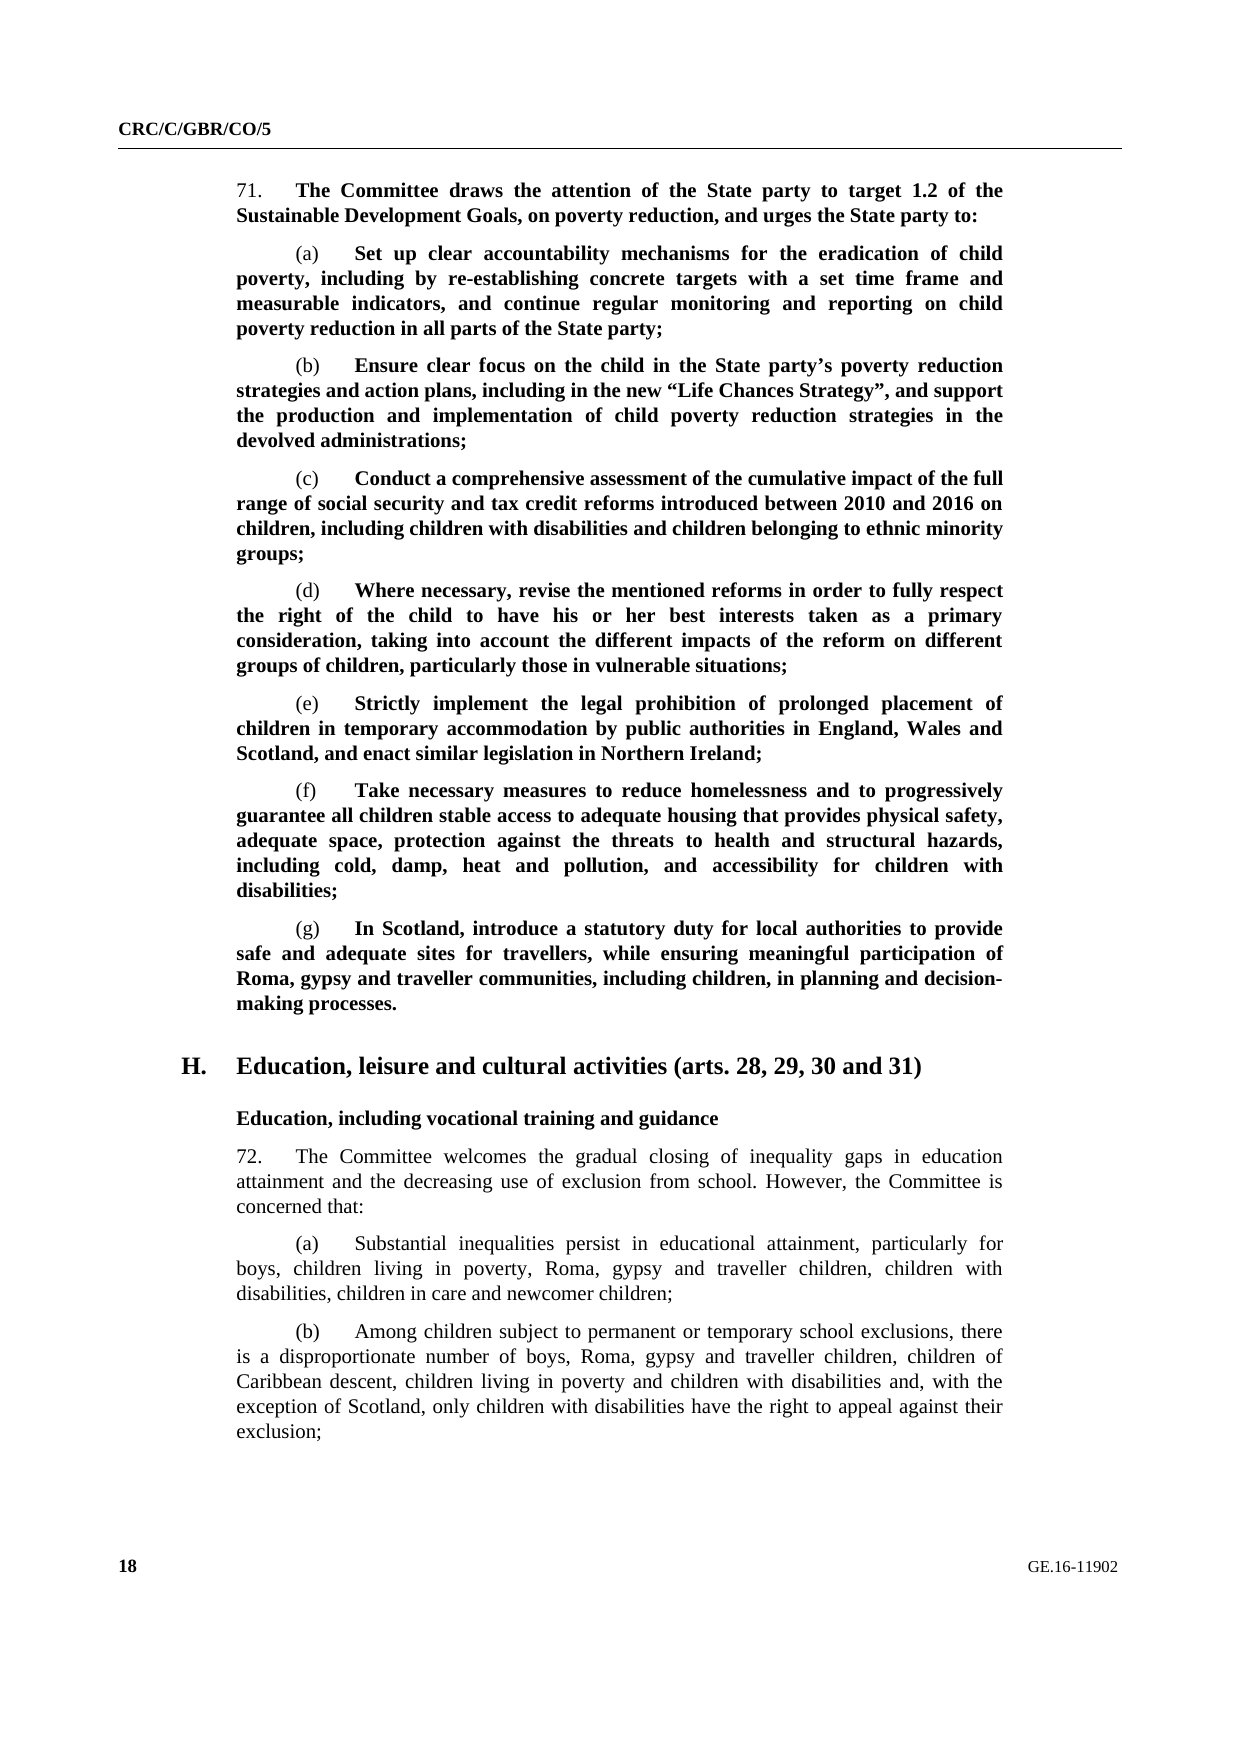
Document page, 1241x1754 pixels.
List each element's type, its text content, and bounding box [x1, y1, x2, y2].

text (g) In Scotland, introduce a statutory duty for local authorities to provide safe and adequate sites for travellers, while ensuring meaningful participation of Roma, gypsy and traveller communities, including children, in planning and decision-making processes. [236, 915, 1004, 1015]
text (b) Among children subject to permanent or temporary school exclusions, there is a disproportionate number of boys, Roma, gypsy and traveller children, children of Caribbean descent, children living in poverty and children with disabilities and, with the exception of Scotland, only children with disabilities have the right to appeal against their exclusion; [236, 1318, 1004, 1443]
text Education, including vocational training and guidance [118, 1105, 1004, 1130]
text 71. The Committee draws the attention of the State party to target 1.2 of the Sustainable Development Goals, on poverty reduction, and urges the State party to: [236, 177, 1004, 227]
text (a) Set up clear accountability mechanisms for the eradication of child poverty, including by re-establishing concrete targets with a set time frame and measurable indicators, and continue regular monitoring and reporting on child poverty reduction in all parts of the State party; [236, 240, 1004, 340]
text (f) Take necessary measures to reduce homelessness and to progressively guarantee all children stable access to adequate housing that provides physical safety, adequate space, protection against the threats to health and structural hazards, including cold, damp, heat and pollution, and accessibility for children with disabilities; [236, 777, 1004, 902]
text (c) Conduct a comprehensive assessment of the cumulative impact of the full range of social security and tax credit reforms introduced between 2010 and 2016 on children, including children with disabilities and children belonging to ethnic minority groups; [236, 465, 1004, 565]
text (b) Ensure clear focus on the child in the State party’s poverty reduction strategies and action plans, including in the new “Life Chances Strategy”, and support the production and implementation of child poverty reduction strategies in the devolved administrations; [236, 352, 1004, 452]
text (d) Where necessary, revise the mentioned reforms in order to fully respect the right of the child to have his or her best interests taken as a primary consideration, taking into account the different impacts of the reform on different groups of children, particularly those in vulnerable situations; [236, 577, 1004, 677]
text (e) Strictly implement the legal prohibition of prolonged placement of children in temporary accommodation by public authorities in England, Wales and Scotland, and enact similar legislation in Northern Ireland; [236, 690, 1004, 765]
text H. Education, leisure and cultural activities (arts. 28, 29, 30 and 31) [118, 1052, 1004, 1080]
text 72. The Committee welcomes the gradual closing of inequality gaps in education attainment and the decreasing use of exclusion from school. However, the Committee is concerned that: [236, 1143, 1004, 1218]
text (a) Substantial inequalities persist in educational attainment, particularly for boys, children living in poverty, Roma, gypsy and traveller children, children with disabilities, children in care and newcomer children; [236, 1230, 1004, 1305]
